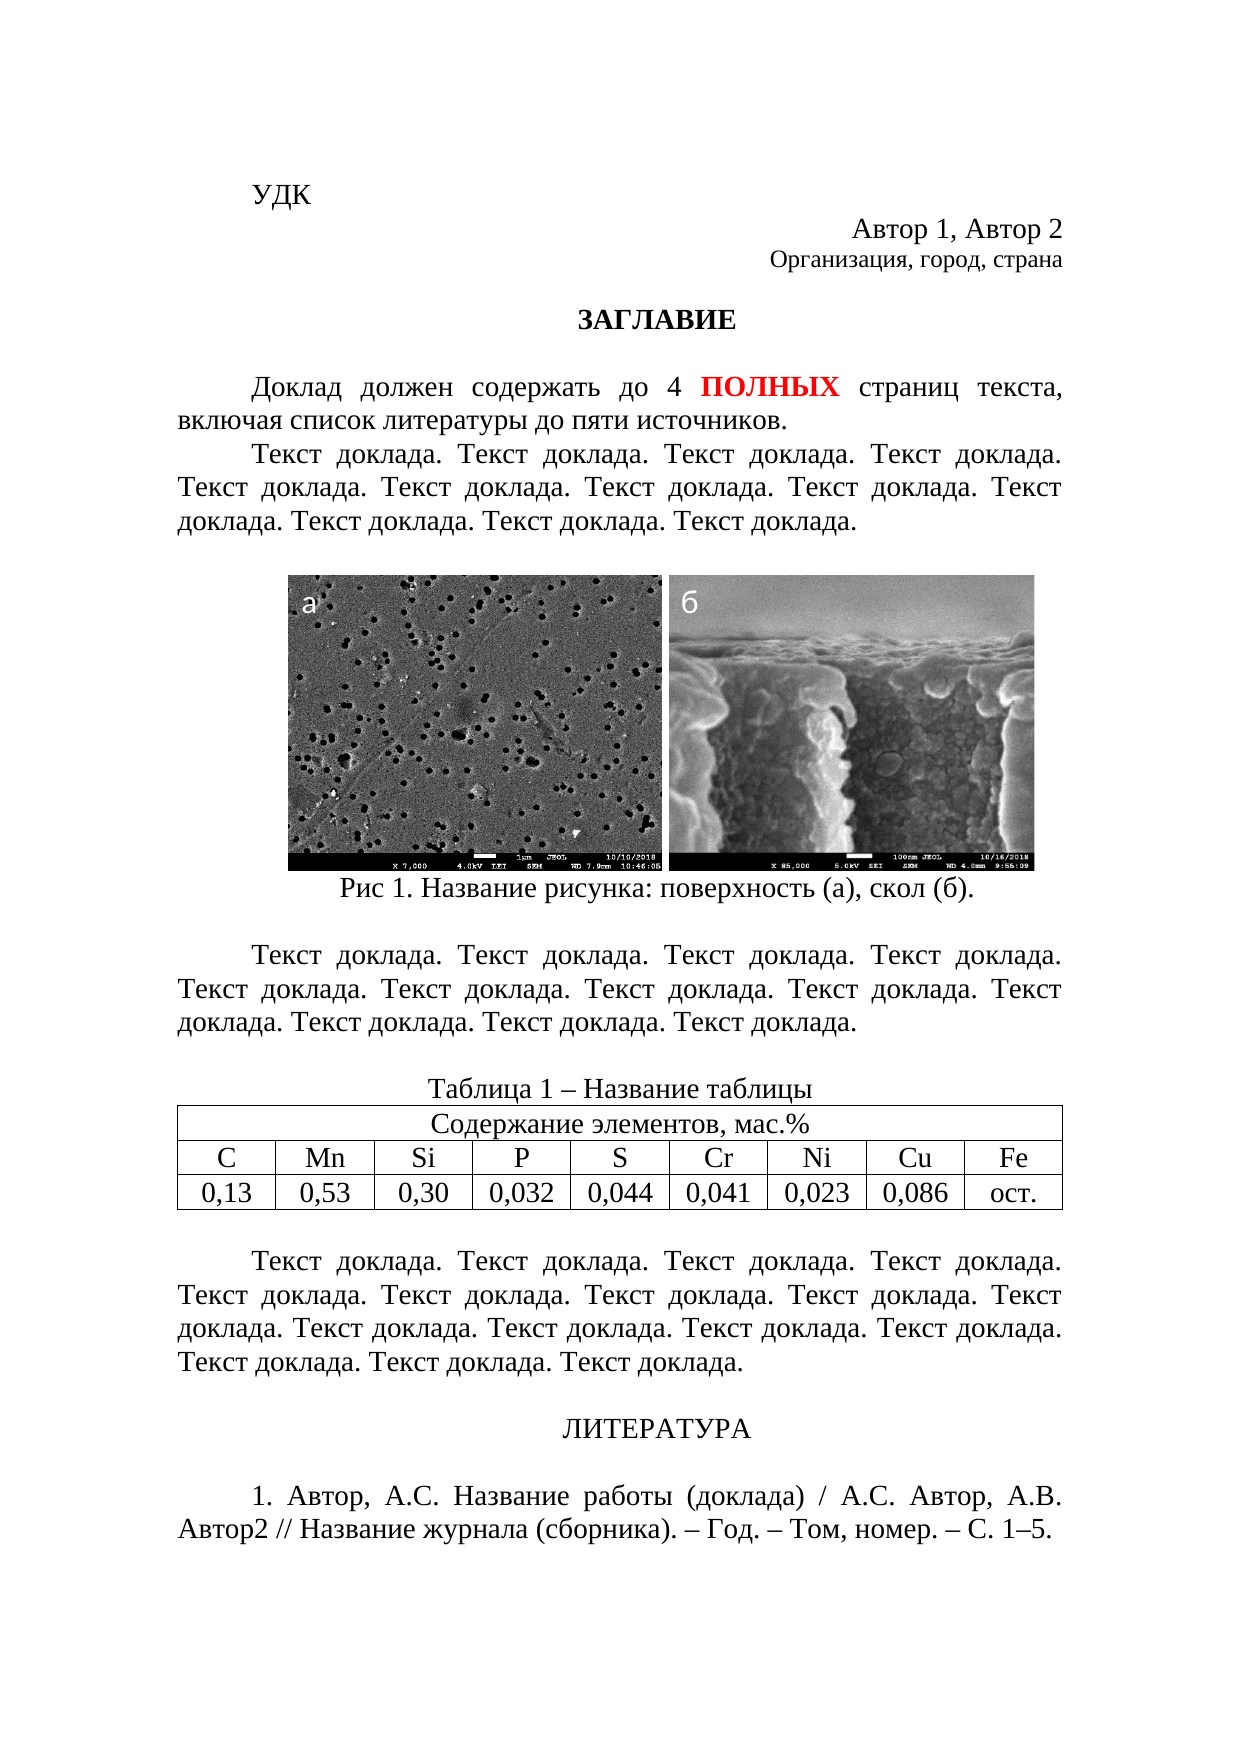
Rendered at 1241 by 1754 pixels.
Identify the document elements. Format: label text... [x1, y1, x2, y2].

table_cell Cu [867, 1141, 964, 1174]
table_cell Рис 1. Название рисунка: поверхность (а), скол (б). [166, 870, 1074, 904]
table_cell 0,023 [768, 1175, 866, 1209]
table_cell ост. [965, 1175, 1062, 1209]
table_cell 0,044 [571, 1175, 669, 1209]
table_cell S [571, 1141, 669, 1174]
text Доклад должен содержать до 4 ПОЛНЫХ страниц текста, включая список литературы до пяти источников. [177, 369, 1063, 436]
text 1. Автор, А.С. Название работы (доклада) / А.С. Автор, А.В. Автор2 // Название журнала (сборника). – Год. – Том, номер. – С. 1–5. [177, 1478, 1063, 1545]
table_cell 0,032 [473, 1175, 570, 1209]
table_cell Fe [965, 1141, 1062, 1174]
table_cell 0,041 [670, 1175, 767, 1209]
table_cell Mn [276, 1141, 374, 1174]
text Организация, город, страна [177, 244, 1063, 273]
text Текст доклада. Текст доклада. Текст доклада. Текст доклада. Текст доклада. Текст доклада. Текст доклада. Текст доклада. Текст доклада. Текст доклада. Текст доклада. Текст доклада. [177, 436, 1063, 537]
table_cell P [473, 1141, 570, 1174]
table_cell 0,30 [375, 1175, 472, 1209]
text Таблица 1 – Название таблицы [177, 1071, 1063, 1105]
text ЛИТЕРАТУРА [177, 1411, 1063, 1444]
table_cell С [178, 1141, 275, 1174]
table_cell 0,13 [178, 1175, 275, 1209]
text УДК [177, 177, 1063, 211]
text Текст доклада. Текст доклада. Текст доклада. Текст доклада. Текст доклада. Текст доклада. Текст доклада. Текст доклада. Текст доклада. Текст доклада. Текст доклада. Текст доклада. Текст доклада. Текст доклада. Текст доклада. Текст доклада. [177, 1243, 1063, 1377]
table_cell Ni [768, 1141, 866, 1174]
text Автор 1, Автор 2 [177, 211, 1063, 244]
table_cell Cr [670, 1141, 767, 1174]
table_header Содержание элементов, мас.% [178, 1106, 1062, 1139]
table_header [166, 570, 1074, 870]
table_cell 0,086 [867, 1175, 964, 1209]
text Текст доклада. Текст доклада. Текст доклада. Текст доклада. Текст доклада. Текст доклада. Текст доклада. Текст доклада. Текст доклада. Текст доклада. Текст доклада. Текст доклада. [177, 937, 1063, 1038]
table_cell Si [375, 1141, 472, 1174]
table_cell 0,53 [276, 1175, 374, 1209]
text ЗАГЛАВИЕ [177, 302, 1063, 335]
